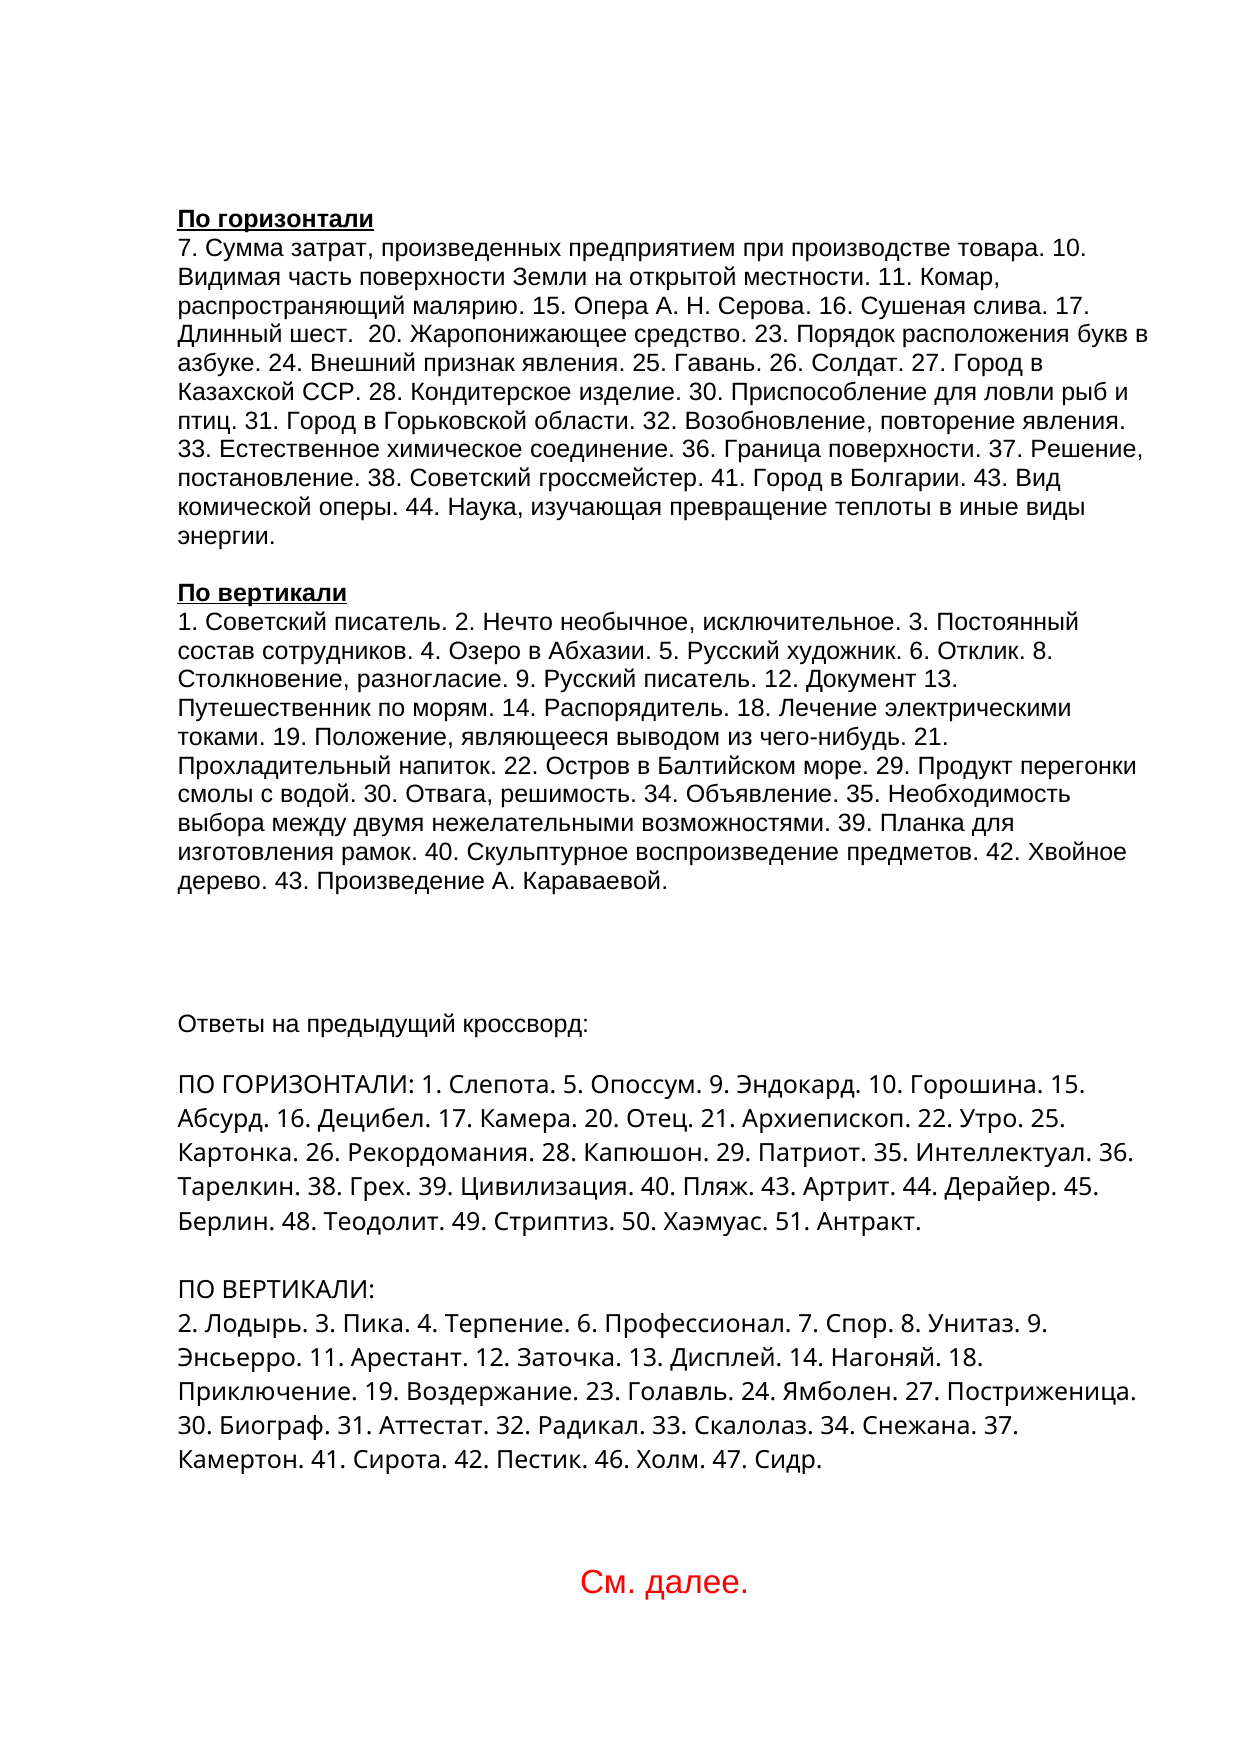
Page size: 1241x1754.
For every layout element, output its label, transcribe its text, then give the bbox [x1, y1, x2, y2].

text ПО ГОРИЗОНТАЛИ: 1. Слепота. 5. Опоссум. 9. Эндокард. 10. Горошина. 15. Абсурд. 16. Децибел. 17. Камера. 20. Отец. 21. Архиепископ. 22. Утро. 25. Картонка. 26. Рекордомания. 28. Капюшон. 29. Патриот. 35. Интеллектуал. 36. Тарелкин. 38. Грех. 39. Цивилизация. 40. Пляж. 43. Артрит. 44. Дерайер. 45. Берлин. 48. Теодолит. 49. Стриптиз. 50. Хаэмуас. 51. Антракт. [177, 1067, 1152, 1237]
text 2. Лодырь. 3. Пика. 4. Терпение. 6. Профессионал. 7. Спор. 8. Унитаз. 9. Энсьерро. 11. Арестант. 12. Заточка. 13. Дисплей. 14. Нагоняй. 18. Приключение. 19. Воздержание. 23. Голавль. 24. Ямболен. 27. Постриженица. 30. Биограф. 31. Аттестат. 32. Радикал. 33. Скалолаз. 34. Снежана. 37. Камертон. 41. Сирота. 42. Пестик. 46. Холм. 47. Сидр. [177, 1305, 1152, 1476]
text 7. Сумма затрат, произведенных предприятием при производстве товара. 10. Видимая часть поверхности Земли на открытой местности. 11. Комар, распространяющий малярию. 15. Опера А. Н. Серова. 16. Сушеная слива. 17. Длинный шест. 20. Жаропонижающее средство. 23. Порядок расположения букв в азбуке. 24. Внешний признак явления. 25. Гавань. 26. Солдат. 27. Город в Казахской ССР. 28. Кондитерское изделие. 30. Приспособление для ловли рыб и птиц. 31. Город в Горьковской области. 32. Возобновление, повторение явления. 33. Естественное химическое соединение. 36. Граница поверхности. 37. Решение, постановление. 38. Советский гроссмейстер. 41. Город в Болгарии. 43. Вид комической оперы. 44. Наука, изучающая превращение теплоты в иные виды энергии. [177, 233, 1152, 549]
text Ответы на предыдущий кроссворд: [177, 1009, 1152, 1038]
text По вертикали [177, 578, 1152, 607]
text По горизонтали [177, 204, 1152, 233]
text 1. Советский писатель. 2. Нечто необычное, исключительное. 3. Постоянный состав сотрудников. 4. Озеро в Абхазии. 5. Русский художник. 6. Отклик. 8. Столкновение, разногласие. 9. Русский писатель. 12. Документ 13. Путешественник по морям. 14. Распорядитель. 18. Лечение электрическими токами. 19. Положение, являющееся выводом из чего-нибудь. 21. Прохладительный напиток. 22. Остров в Балтийском море. 29. Продукт перегонки смолы с водой. 30. Отвага, решимость. 34. Объявление. 35. Необходимость выбора между двумя нежелательными возможностями. 39. Планка для изготовления рамок. 40. Скульптурное воспроизведение предметов. 42. Хвойное дерево. 43. Произведение А. Караваевой. [177, 607, 1152, 894]
text См. далее. [177, 1562, 1152, 1600]
text ПО ВЕРТИКАЛИ: [177, 1271, 1152, 1305]
